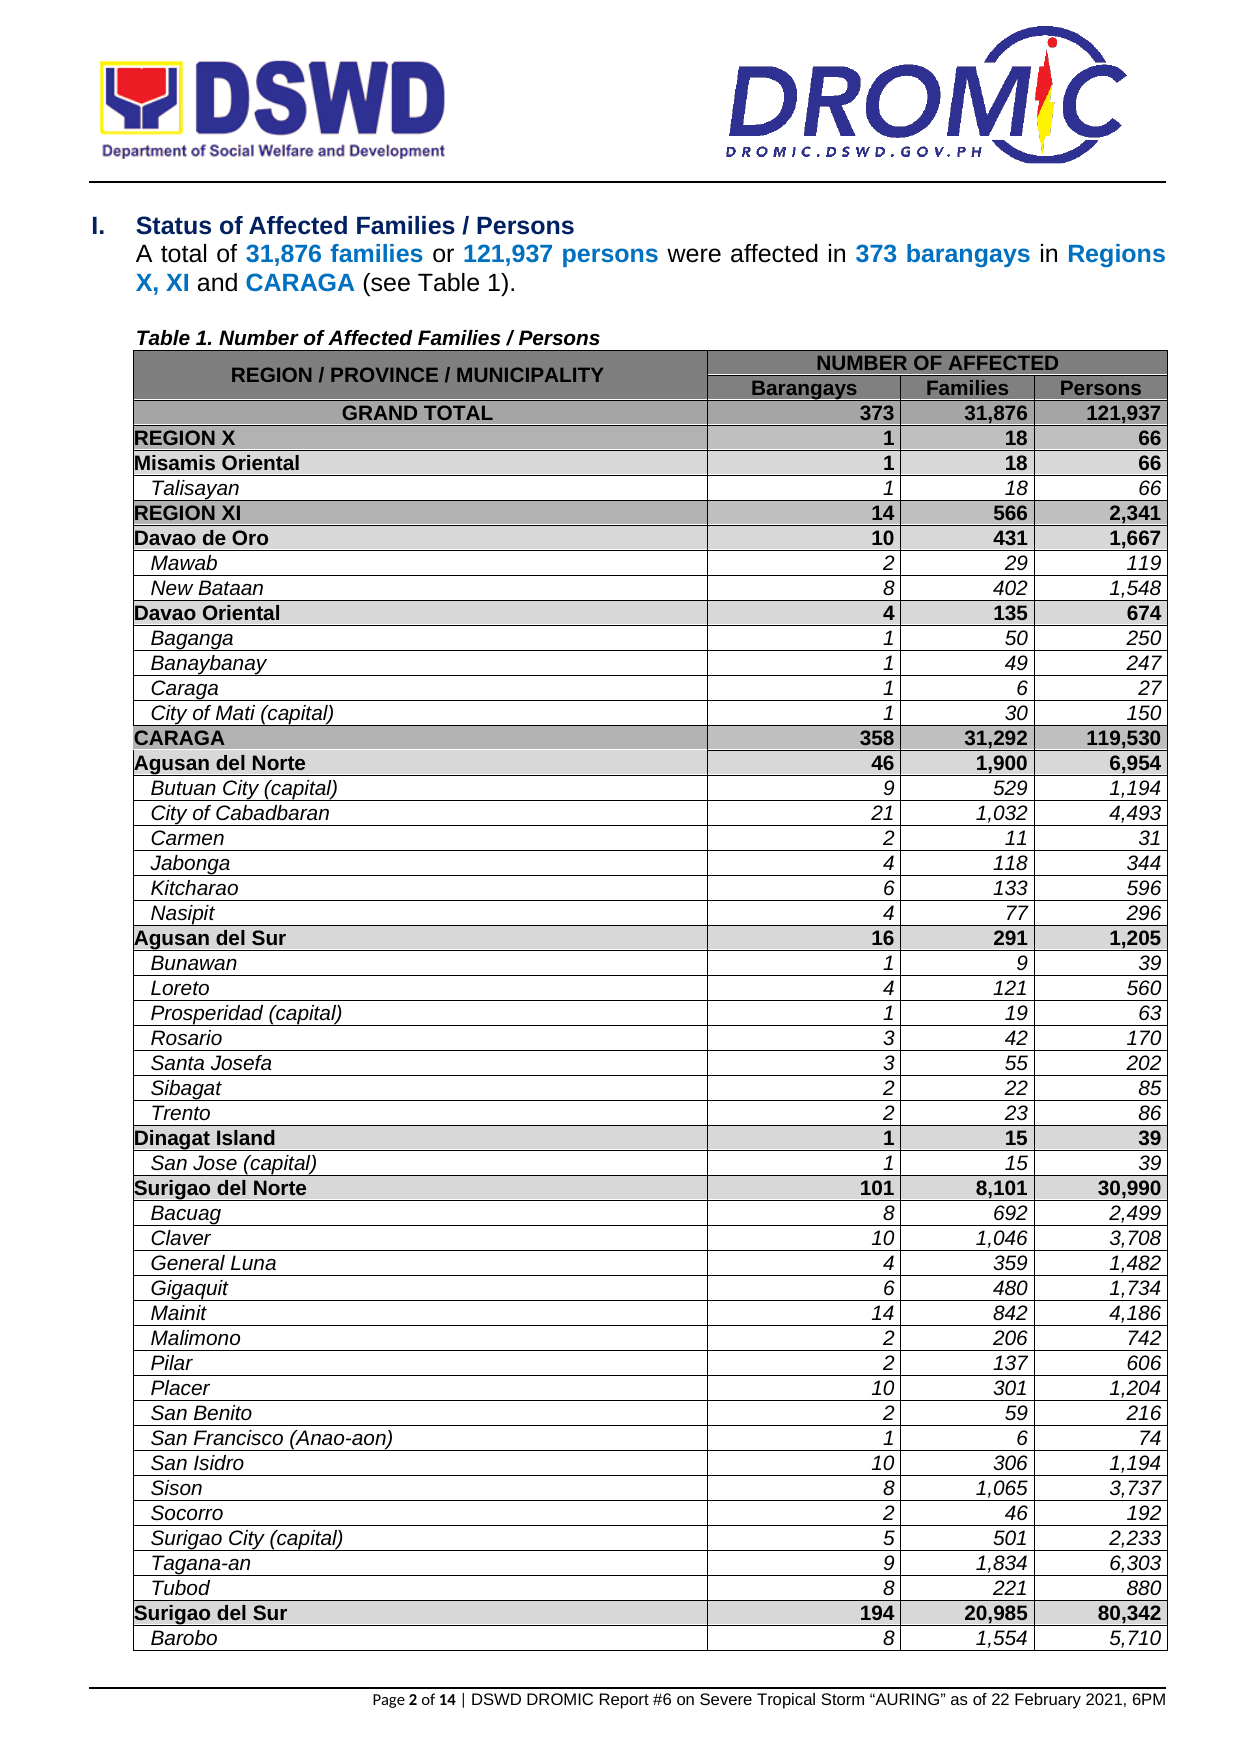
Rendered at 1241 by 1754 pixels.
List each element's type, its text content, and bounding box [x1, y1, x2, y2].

table_cell [134, 1326, 150, 1349]
table_cell 135 [901, 601, 1034, 624]
table_cell 2 [708, 1076, 900, 1099]
table_cell 137 [901, 1351, 1034, 1374]
table_cell 85 [1035, 1076, 1167, 1099]
table_cell 3 [708, 1051, 900, 1074]
table_cell [134, 1576, 150, 1599]
table_cell 170 [1035, 1026, 1167, 1049]
table_cell 15 [901, 1126, 1034, 1149]
table_cell [134, 1076, 150, 1099]
table_cell 31 [1035, 826, 1167, 849]
table_cell Dinagat Island [134, 1126, 707, 1149]
table_cell 5,710 [1035, 1626, 1167, 1649]
table_cell 1,834 [901, 1551, 1034, 1574]
table_cell 133 [901, 876, 1034, 899]
table_cell 1 [708, 701, 900, 724]
table_cell 202 [1035, 1051, 1167, 1074]
table_cell [134, 626, 150, 649]
table_cell 344 [1035, 851, 1167, 874]
table_cell CARAGA [133, 726, 707, 749]
table_cell 46 [708, 751, 900, 774]
table_cell 55 [901, 1051, 1034, 1074]
table_cell Bacuag [150, 1201, 707, 1224]
table_cell 6,954 [1035, 751, 1167, 774]
table_cell 4 [708, 901, 900, 924]
table_cell 206 [901, 1326, 1034, 1349]
table_cell 192 [1035, 1501, 1167, 1524]
table_cell 14 [708, 501, 900, 524]
table_cell Davao Oriental [134, 601, 707, 624]
table_cell 1,554 [901, 1626, 1034, 1649]
table_cell [134, 851, 150, 874]
table_cell 63 [1035, 1001, 1167, 1024]
table_cell 2,233 [1035, 1526, 1167, 1549]
table_cell 1 [708, 951, 900, 974]
table_cell New Bataan [150, 576, 707, 599]
table_cell 46 [901, 1501, 1034, 1524]
table_cell 118 [901, 851, 1034, 874]
table_cell [134, 476, 150, 499]
table_cell 6 [708, 1276, 900, 1299]
table_cell 18 [901, 476, 1034, 499]
table_cell [134, 551, 150, 574]
table_cell 50 [901, 626, 1034, 649]
table_cell 31,876 [901, 401, 1034, 424]
table_cell Barangays [708, 376, 900, 399]
table_cell Rosario [150, 1026, 707, 1049]
table_cell [134, 976, 150, 999]
table_cell Carmen [150, 826, 707, 849]
table_cell 6,303 [1035, 1551, 1167, 1574]
table_cell 121,937 [1035, 401, 1167, 424]
table_cell 566 [901, 501, 1034, 524]
table_cell 1 [708, 1426, 900, 1449]
table_cell 291 [901, 926, 1034, 949]
table_cell [134, 1626, 150, 1649]
table_cell 1 [708, 1126, 900, 1149]
table_cell [134, 676, 150, 699]
table_cell 4 [708, 1251, 900, 1274]
table_cell 86 [1035, 1101, 1167, 1124]
table_cell City of Mati (capital) [150, 701, 707, 724]
table_cell [134, 651, 150, 674]
table_cell 6 [901, 676, 1034, 699]
table_cell 359 [901, 1251, 1034, 1274]
table_cell 296 [1035, 901, 1167, 924]
table_cell 742 [1035, 1326, 1167, 1349]
table_cell [134, 1101, 150, 1124]
table_cell 2 [708, 551, 900, 574]
table_cell [134, 1526, 150, 1549]
table_cell 1 [708, 451, 900, 474]
table_cell 23 [901, 1101, 1034, 1124]
table_cell 216 [1035, 1401, 1167, 1424]
table_cell Caraga [150, 676, 707, 699]
table_cell 66 [1035, 426, 1167, 449]
table_cell [134, 1551, 150, 1574]
table_cell [134, 1376, 150, 1399]
table_cell [134, 1151, 150, 1174]
table_cell 21 [708, 801, 900, 824]
table_cell 8,101 [901, 1176, 1034, 1199]
table_cell [134, 1001, 150, 1024]
table_cell 1 [708, 676, 900, 699]
table_cell [134, 701, 150, 724]
table_cell [134, 951, 150, 974]
table_cell Persons [1035, 376, 1167, 399]
table_cell 8 [708, 1201, 900, 1224]
table_cell 80,342 [1035, 1601, 1167, 1624]
table_cell 39 [1035, 951, 1167, 974]
table_cell 16 [708, 926, 900, 949]
table_cell 4 [708, 601, 900, 624]
table_cell 1,734 [1035, 1276, 1167, 1299]
table_cell San Benito [150, 1401, 707, 1424]
table_cell Tagana-an [150, 1551, 707, 1574]
table_cell 119 [1035, 551, 1167, 574]
table_cell [134, 1276, 150, 1299]
table_header REGION / PROVINCE / MUNICIPALITY [134, 351, 707, 399]
table_cell 30 [901, 701, 1034, 724]
table_cell 8 [708, 1476, 900, 1499]
table_cell Pilar [150, 1351, 707, 1374]
table_cell Banaybanay [150, 651, 707, 674]
table_cell Talisayan [150, 476, 707, 499]
table_cell Misamis Oriental [134, 451, 707, 474]
table_cell 306 [901, 1451, 1034, 1474]
table_cell 27 [1035, 676, 1167, 699]
table_cell Santa Josefa [150, 1051, 707, 1074]
table_cell 1,194 [1035, 1451, 1167, 1474]
table_cell 250 [1035, 626, 1167, 649]
table_cell Surigao del Sur [134, 1601, 707, 1624]
table_cell San Jose (capital) [150, 1151, 707, 1174]
table_cell 8 [708, 576, 900, 599]
table_cell 842 [901, 1301, 1034, 1324]
table_cell 6 [901, 1426, 1034, 1449]
table_cell [134, 1051, 150, 1074]
table_cell 2 [708, 1351, 900, 1374]
table_cell 8 [708, 1576, 900, 1599]
table_cell 2 [708, 1101, 900, 1124]
table_cell 42 [901, 1026, 1034, 1049]
table_header NUMBER OF AFFECTED [708, 351, 1167, 374]
table_cell Mawab [150, 551, 707, 574]
table_cell 692 [901, 1201, 1034, 1224]
table_cell 2,341 [1035, 501, 1167, 524]
table_cell [134, 1201, 150, 1224]
table_cell 1,204 [1035, 1376, 1167, 1399]
table_cell 1,205 [1035, 926, 1167, 949]
table_cell Sison [150, 1476, 707, 1499]
table_cell 1,548 [1035, 576, 1167, 599]
table_cell [134, 1451, 150, 1474]
table_cell [134, 801, 150, 824]
table_cell Tubod [150, 1576, 707, 1599]
list Status of Affected Families / Persons [91, 211, 1166, 239]
table_cell [134, 576, 150, 599]
table_cell 10 [708, 1226, 900, 1249]
table_cell 358 [708, 726, 900, 749]
table_cell 66 [1035, 451, 1167, 474]
table_cell Surigao City (capital) [150, 1526, 707, 1549]
table_cell 77 [901, 901, 1034, 924]
table_cell [134, 876, 150, 899]
table_cell [134, 1401, 150, 1424]
table_cell REGION X [134, 426, 707, 449]
table_cell 10 [708, 1376, 900, 1399]
table_cell 606 [1035, 1351, 1167, 1374]
table_cell 4 [708, 976, 900, 999]
table_cell 3 [708, 1026, 900, 1049]
table_cell 18 [901, 451, 1034, 474]
table_cell 14 [708, 1301, 900, 1324]
table_cell 1 [708, 626, 900, 649]
table_cell 1,046 [901, 1226, 1034, 1249]
list Table 1. Number of Affected Families / Persons [136, 326, 1160, 349]
table_cell 221 [901, 1576, 1034, 1599]
table_cell 74 [1035, 1426, 1167, 1449]
table_cell 1,065 [901, 1476, 1034, 1499]
table_cell [134, 1501, 150, 1524]
table_cell Mainit [150, 1301, 707, 1324]
table_cell 30,990 [1035, 1176, 1167, 1199]
table_cell Malimono [150, 1326, 707, 1349]
table_cell 10 [708, 1451, 900, 1474]
table_cell San Isidro [150, 1451, 707, 1474]
table_cell Surigao del Norte [134, 1176, 707, 1199]
table_cell [134, 1251, 150, 1274]
table_cell San Francisco (Anao-aon) [150, 1426, 707, 1449]
table_cell [134, 1301, 150, 1324]
table_cell 6 [708, 876, 900, 899]
table_cell 59 [901, 1401, 1034, 1424]
table_cell 4 [708, 851, 900, 874]
table_cell 1 [708, 1151, 900, 1174]
table_cell 1 [708, 1001, 900, 1024]
table_cell 1 [708, 476, 900, 499]
table_cell Prosperidad (capital) [150, 1001, 707, 1024]
table_cell Families [901, 376, 1034, 399]
table_cell 4,493 [1035, 801, 1167, 824]
table_cell 480 [901, 1276, 1034, 1299]
table_cell 501 [901, 1526, 1034, 1549]
table_cell Socorro [150, 1501, 707, 1524]
table_cell 2 [708, 1501, 900, 1524]
table_cell 150 [1035, 701, 1167, 724]
table_cell 9 [901, 951, 1034, 974]
table_cell Loreto [150, 976, 707, 999]
table_cell 9 [708, 776, 900, 799]
picture [88, 57, 458, 164]
table_cell 101 [708, 1176, 900, 1199]
table_cell GRAND TOTAL [134, 401, 707, 424]
table_cell 373 [708, 401, 900, 424]
table_cell City of Cabadbaran [150, 801, 707, 824]
table_cell Butuan City (capital) [150, 776, 707, 799]
table_cell 18 [901, 426, 1034, 449]
table_cell [134, 1351, 150, 1374]
table_cell 1 [708, 651, 900, 674]
table_cell 1,482 [1035, 1251, 1167, 1274]
table_cell 2,499 [1035, 1201, 1167, 1224]
table_cell [134, 1476, 150, 1499]
table_cell [134, 1026, 150, 1049]
table_cell Barobo [150, 1626, 707, 1649]
table_cell 1 [708, 426, 900, 449]
table_cell [134, 826, 150, 849]
table_cell [134, 901, 150, 924]
table_cell 2 [708, 1326, 900, 1349]
table_cell [134, 1426, 150, 1449]
table_cell Claver [150, 1226, 707, 1249]
table_cell 29 [901, 551, 1034, 574]
table_cell 247 [1035, 651, 1167, 674]
table_cell Agusan del Sur [134, 926, 707, 949]
table_cell 560 [1035, 976, 1167, 999]
table_cell 39 [1035, 1151, 1167, 1174]
table_cell 5 [708, 1526, 900, 1549]
table_cell Baganga [150, 626, 707, 649]
table_cell 2 [708, 1401, 900, 1424]
table_cell 10 [708, 526, 900, 549]
table_cell 39 [1035, 1126, 1167, 1149]
table_cell Davao de Oro [134, 526, 707, 549]
table_cell 3,708 [1035, 1226, 1167, 1249]
table_cell Agusan del Norte [134, 750, 707, 774]
table_cell 1,032 [901, 801, 1034, 824]
table_cell Trento [150, 1101, 707, 1124]
table_cell [134, 1226, 150, 1249]
table_cell 22 [901, 1076, 1034, 1099]
table_cell 20,985 [901, 1601, 1034, 1624]
table_cell Jabonga [150, 851, 707, 874]
table_cell 402 [901, 576, 1034, 599]
table_cell 674 [1035, 601, 1167, 624]
table_cell 880 [1035, 1576, 1167, 1599]
table_cell 119,530 [1035, 726, 1167, 749]
table_cell 121 [901, 976, 1034, 999]
table_cell 194 [708, 1601, 900, 1624]
table_cell 2 [708, 826, 900, 849]
table_cell 301 [901, 1376, 1034, 1399]
table_cell General Luna [150, 1251, 707, 1274]
table_cell Sibagat [150, 1076, 707, 1099]
table_cell 529 [901, 776, 1034, 799]
table_cell [134, 776, 150, 799]
table_cell 1,667 [1035, 526, 1167, 549]
table_cell 49 [901, 651, 1034, 674]
table_cell Gigaquit [150, 1276, 707, 1299]
table_cell 19 [901, 1001, 1034, 1024]
table_cell 431 [901, 526, 1034, 549]
table_cell 1,194 [1035, 776, 1167, 799]
table_cell 66 [1035, 476, 1167, 499]
table_cell 4,186 [1035, 1301, 1167, 1324]
table_cell 31,292 [901, 726, 1034, 749]
table_cell REGION XI [134, 501, 707, 524]
table_cell 596 [1035, 876, 1167, 899]
table_cell Kitcharao [150, 876, 707, 899]
table_cell Bunawan [150, 951, 707, 974]
table_cell 1,900 [901, 751, 1034, 774]
table_cell Nasipit [150, 901, 707, 924]
list A total of 31,876 families or 121,937 persons were affected in 373 barangays in Regions X, XI and CARAGA (see Table 1). [136, 239, 1166, 297]
table_cell 8 [708, 1626, 900, 1649]
table_cell 15 [901, 1151, 1034, 1174]
table_cell 3,737 [1035, 1476, 1167, 1499]
table_cell 9 [708, 1551, 900, 1574]
table_cell Placer [150, 1376, 707, 1399]
picture [718, 25, 1132, 163]
table_cell 11 [901, 826, 1034, 849]
